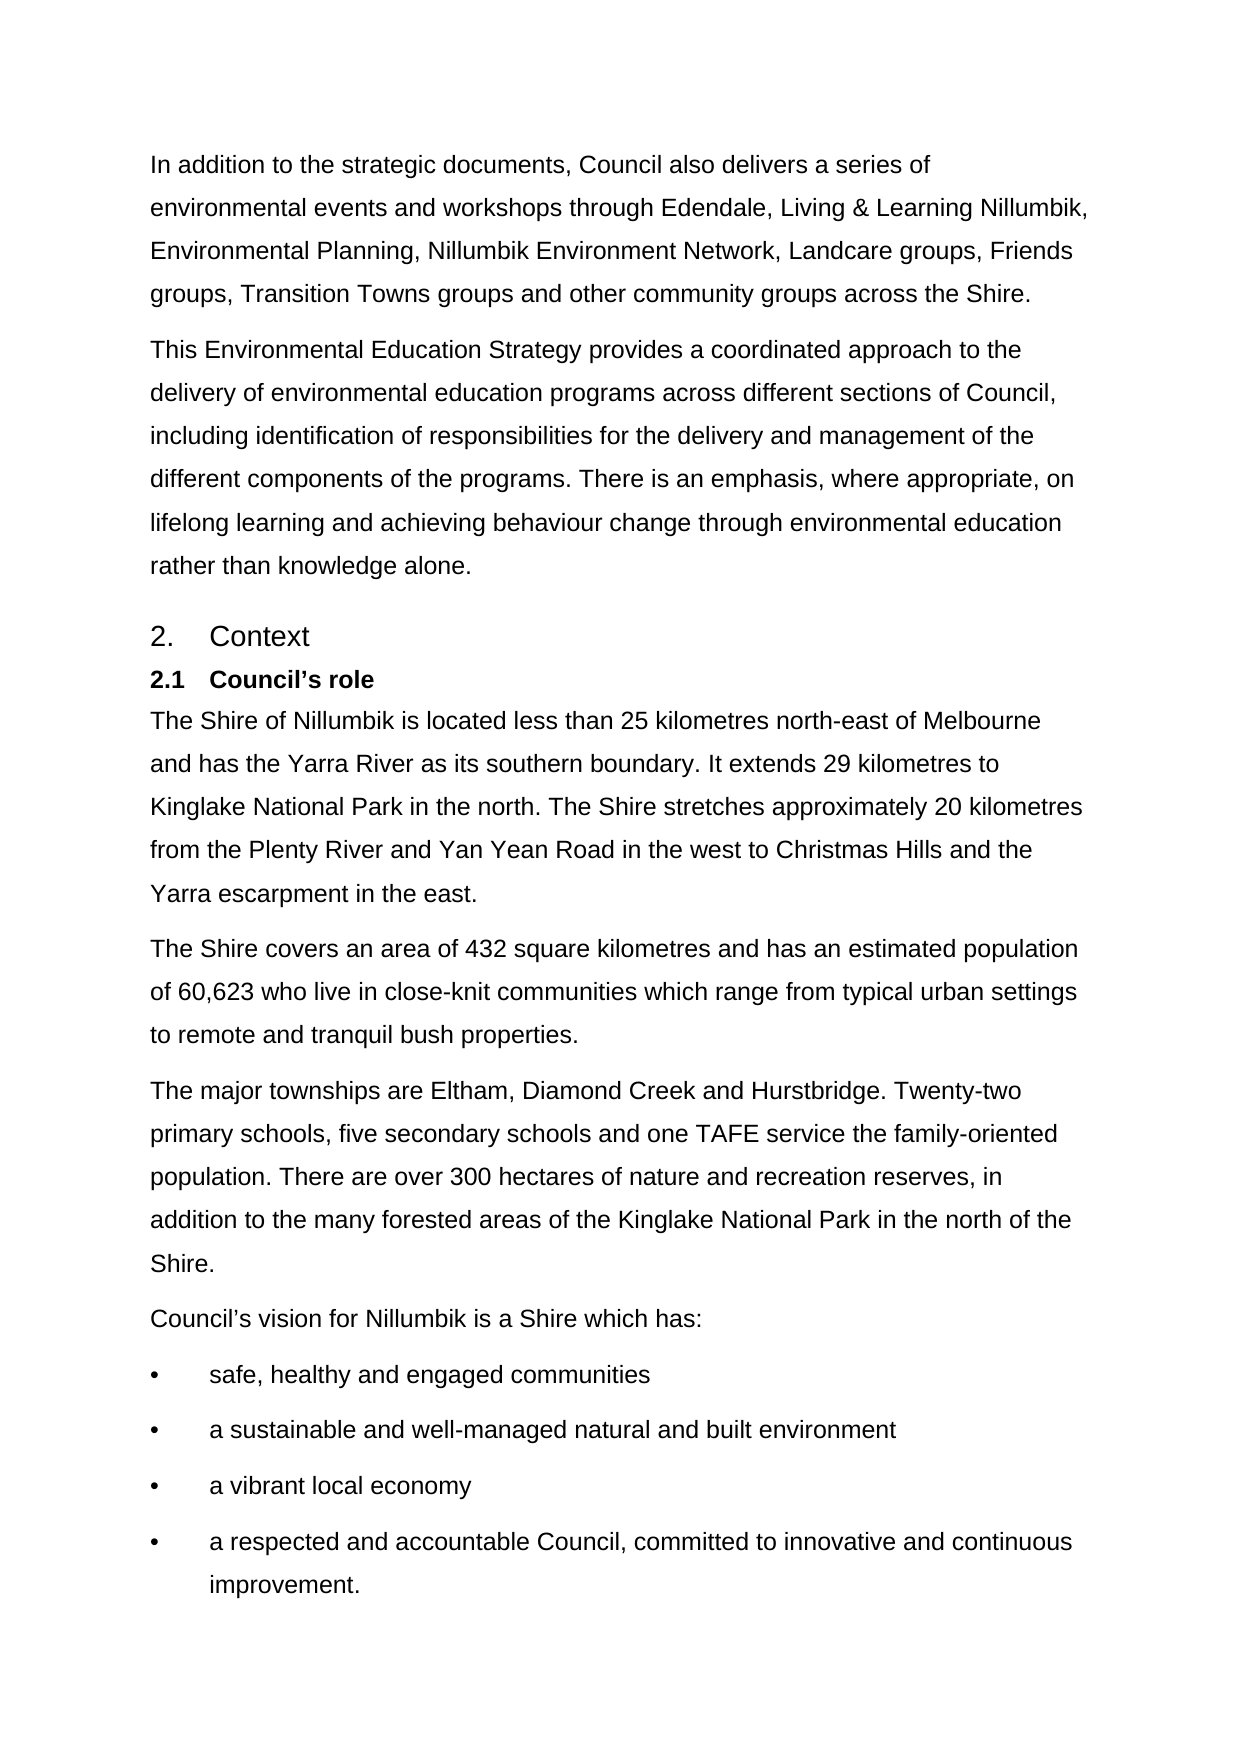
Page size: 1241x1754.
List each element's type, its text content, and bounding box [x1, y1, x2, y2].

list safe, healthy and engaged communities [150, 1360, 1090, 1388]
text In addition to the strategic documents, Council also delivers a series of environmental events and workshops through Edendale, Living & Learning Nillumbik, Environmental Planning, Nillumbik Environment Network, Landcare groups, Friends groups, Transition Towns groups and other community groups across the Shire. [150, 150, 1090, 308]
subtitle Council’s role [150, 665, 1090, 693]
subtitle Context [150, 619, 1090, 652]
text The major townships are Eltham, Diamond Creek and Hurstbridge. Twenty-two primary schools, five secondary schools and one TAFE service the family-oriented population. There are over 300 hectares of nature and recreation reserves, in addition to the many forested areas of the Kinglake National Park in the north of the Shire. [150, 1076, 1090, 1277]
text The Shire covers an area of 432 square kilometres and has an estimated population of 60,623 who live in close-knit communities which range from typical urban settings to remote and tranquil bush properties. [150, 934, 1090, 1049]
text This Environmental Education Strategy provides a coordinated approach to the delivery of environmental education programs across different sections of Council, including identification of responsibilities for the delivery and management of the different components of the programs. There is an emphasis, where appropriate, on lifelong learning and achieving behaviour change through environmental education rather than knowledge alone. [150, 335, 1090, 579]
text The Shire of Nillumbik is located less than 25 kilometres north-east of Melbourne and has the Yarra River as its southern boundary. It extends 29 kilometres to Kinglake National Park in the north. The Shire stretches approximately 20 kilometres from the Plenty River and Yan Yean Road in the west to Christmas Hills and the Yarra escarpment in the east. [150, 706, 1090, 907]
list a sustainable and well-managed natural and built environment [150, 1415, 1090, 1444]
list a vibrant local economy [150, 1471, 1090, 1500]
text Council’s vision for Nillumbik is a Shire which has: [150, 1304, 1090, 1333]
list a respected and accountable Council, committed to innovative and continuous improvement. [150, 1527, 1090, 1598]
